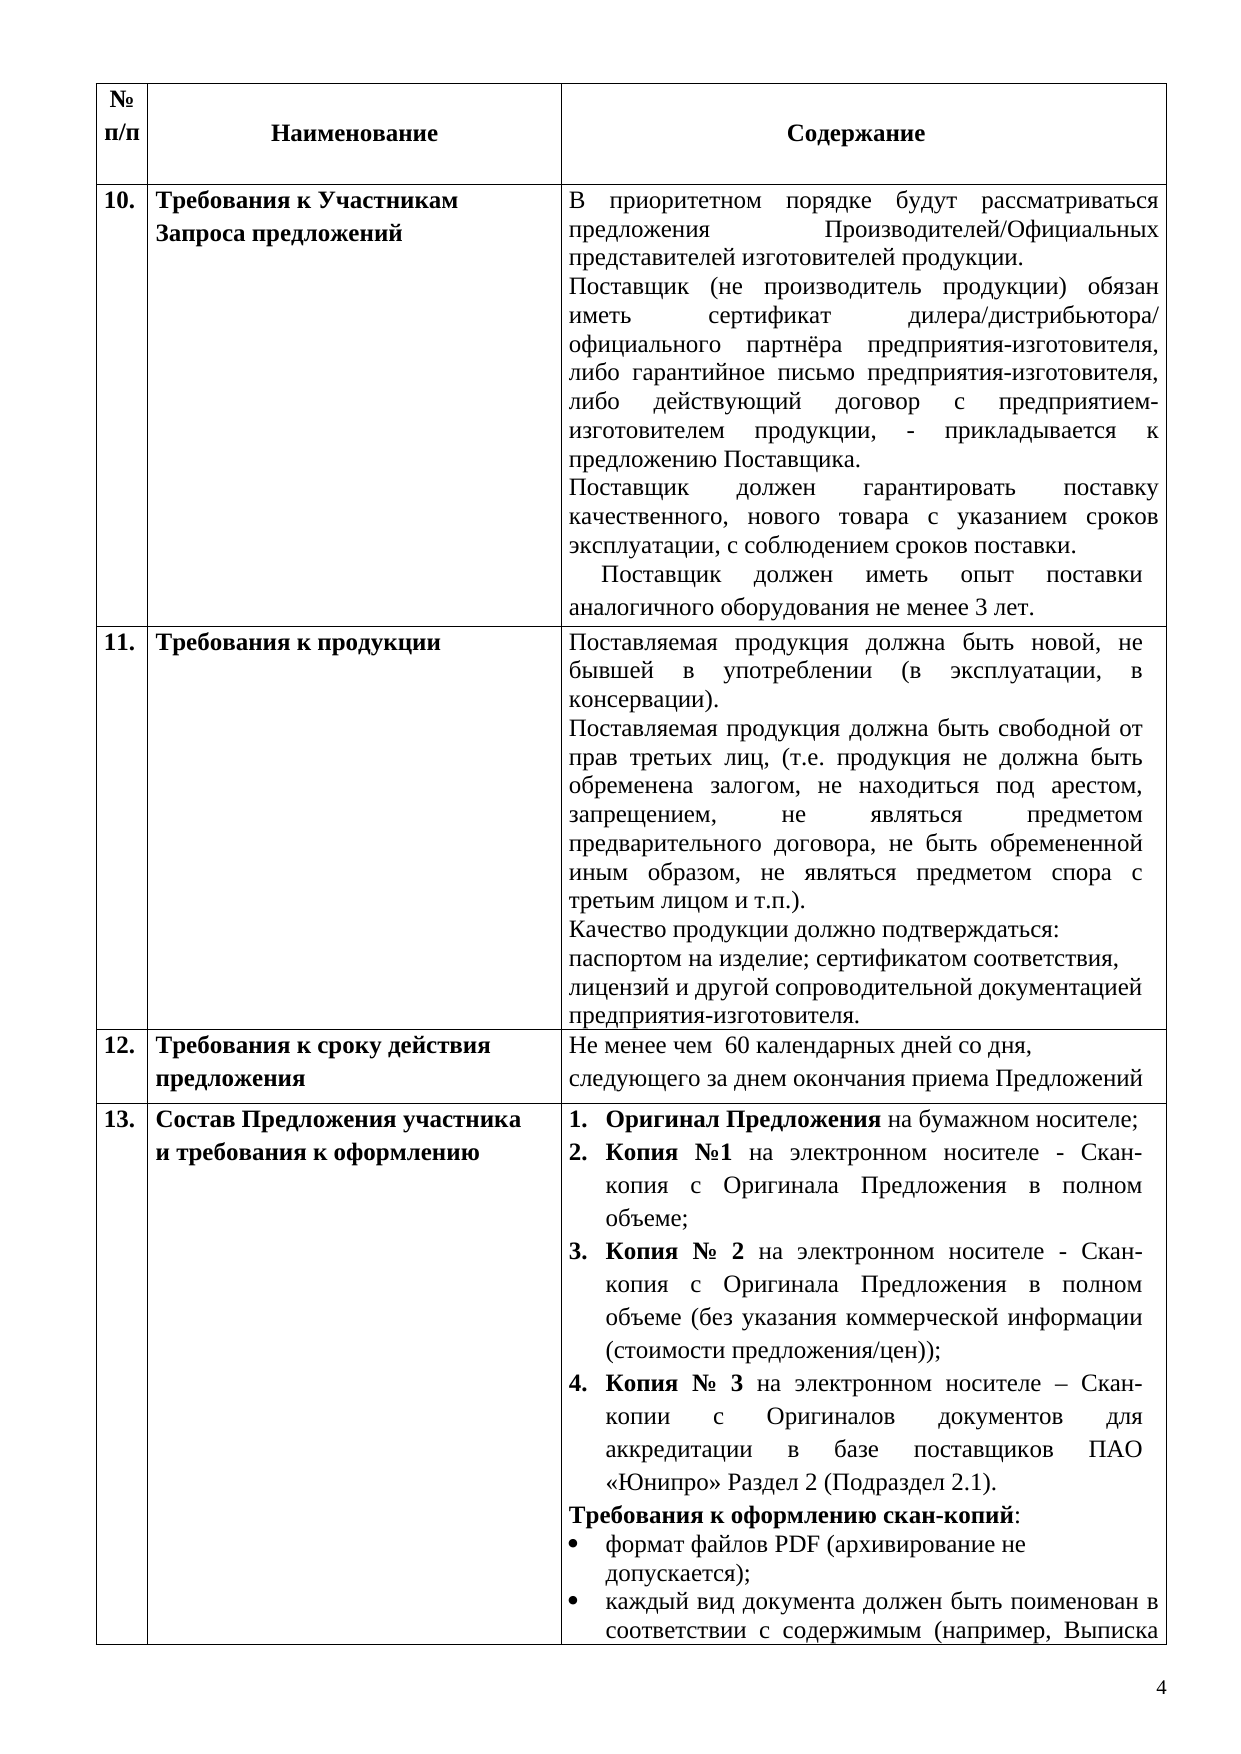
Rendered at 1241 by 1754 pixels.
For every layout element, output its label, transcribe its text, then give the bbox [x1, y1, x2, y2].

table_cell [97, 627, 147, 1029]
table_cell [562, 1104, 1166, 1644]
table_cell Требования к продукции [148, 627, 561, 1029]
table_cell [97, 1104, 147, 1644]
table_cell Требования к сроку действия предложения [148, 1030, 561, 1103]
table_cell Требования к Участникам Запроса предложений [148, 185, 561, 626]
table_cell [97, 185, 147, 626]
table_cell Не менее чем 60 календарных дней со дня, следующего за днем окончания приема Предложений [562, 1030, 1166, 1103]
table_header Содержание [562, 84, 1166, 184]
table_header № п/п п [97, 84, 147, 184]
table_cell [148, 1104, 561, 1644]
table_cell В приоритетном порядке будут рассматриваться предложения Производителей/Официальных представителей изготовителей продукции. Поставщик (не производитель продукции) обязан иметь сертификат дилера/дистрибьютора/ официального партнёра предприятия-изготовителя, либо гарантийное письмо предприятия-изготовителя, либо действующий договор с предприятием-изготовителем продукции, - прикладывается к предложению Поставщика. Поставщик должен гарантировать поставку качественного, нового товара с указанием сроков эксплуатации, с соблюдением сроков поставки. Поставщик должен иметь опыт поставки аналогичного оборудования не менее 3 лет. [562, 185, 1166, 626]
table_cell Поставляемая продукция должна быть новой, не бывшей в употреблении (в эксплуатации, в консервации). Поставляемая продукция должна быть свободной от прав третьих лиц, (т.е. продукция не должна быть обременена залогом, не находиться под арестом, запрещением, не являться предметом предварительного договора, не быть обремененной иным образом, не являться предметом спора с третьим лицом и т.п.). Качество продукции должно подтверждаться: паспортом на изделие; сертификатом соответствия, лицензий и другой сопроводительной документацией предприятия-изготовителя. [562, 627, 1166, 1029]
table_cell [97, 1030, 147, 1103]
table_header Наименование [148, 84, 561, 184]
